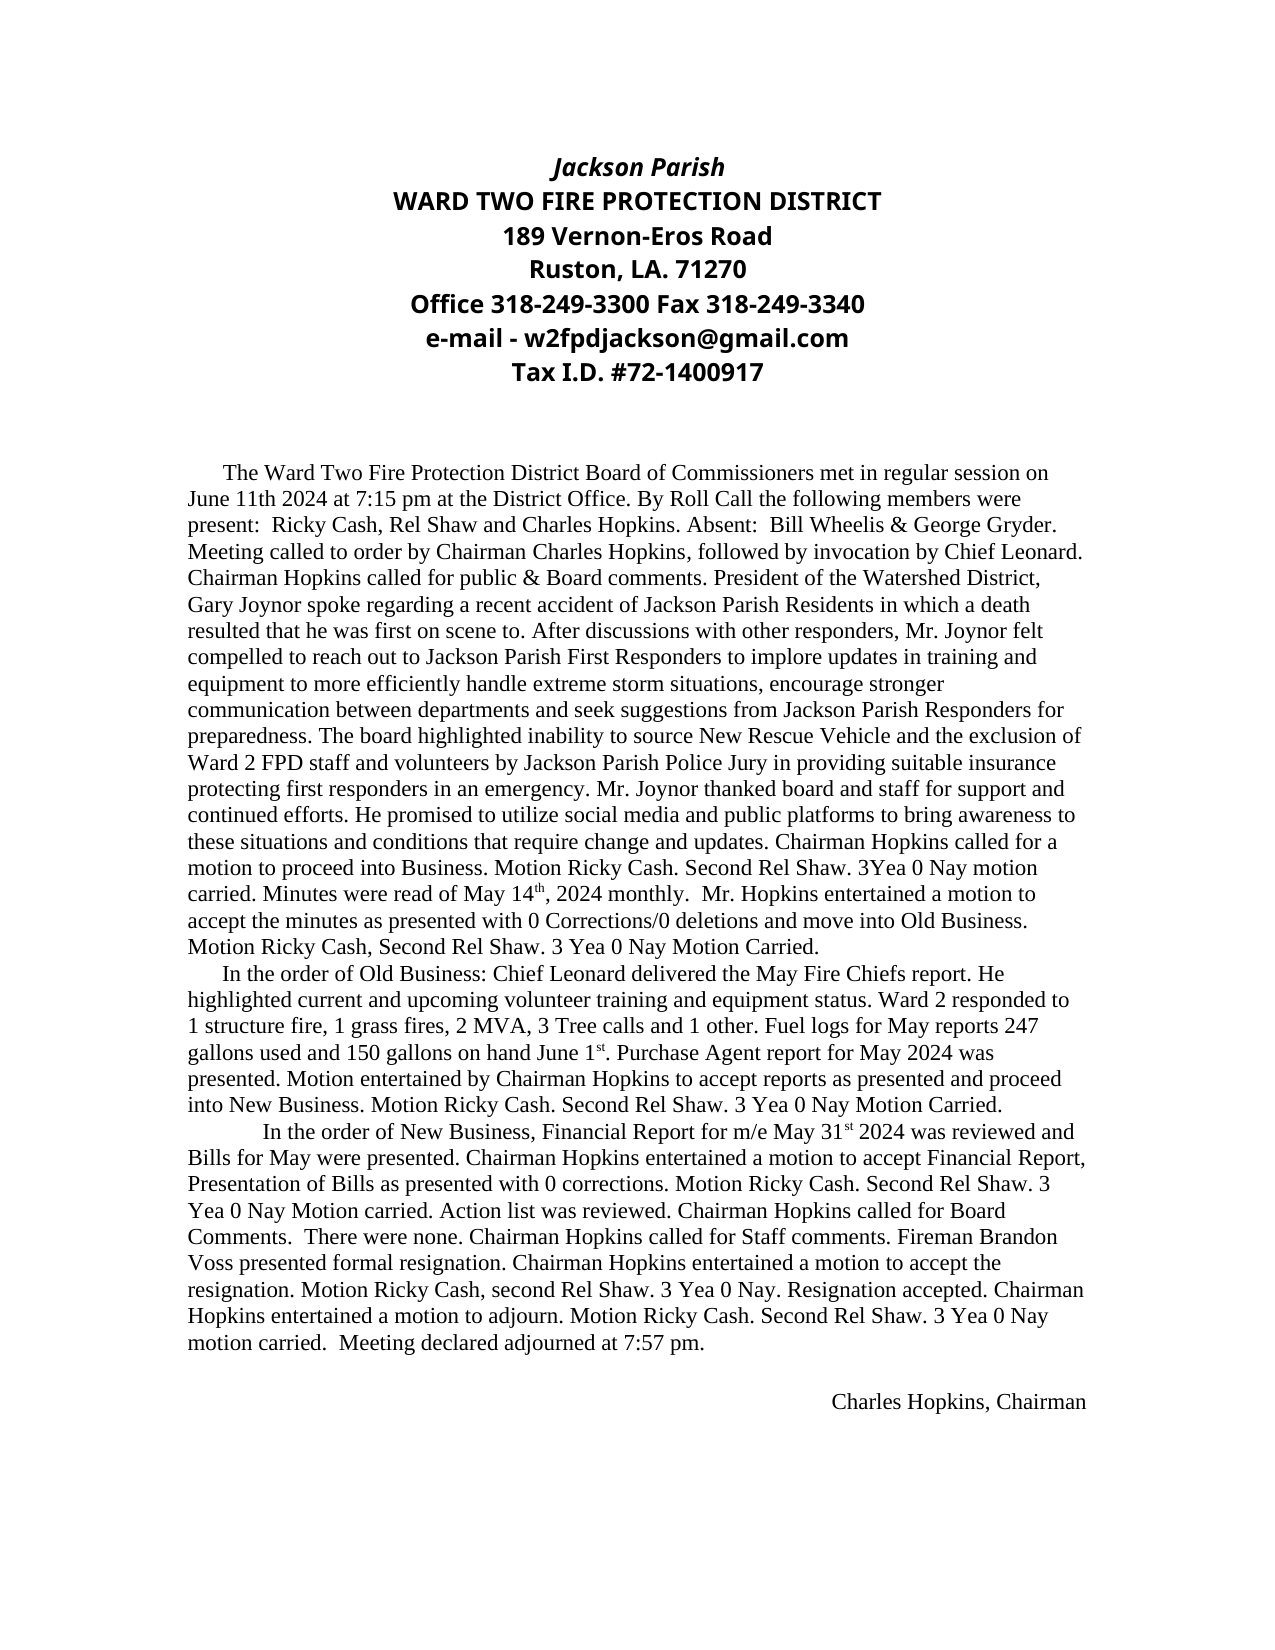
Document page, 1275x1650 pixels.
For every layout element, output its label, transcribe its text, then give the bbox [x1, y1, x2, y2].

title WARD TWO FIRE PROTECTION DISTRICT [187, 184, 1087, 218]
title Office 318-249-3300 Fax 318-249-3340 [187, 286, 1087, 320]
title 71270 [187, 252, 1087, 286]
title The Ward Two Fire Protection District Board of Commissioners met in regular session on June 11th 2024 at 7:15 pm at the District Office. By Roll Call the following members were present: Ricky Cash, Rel Shaw and Charles Hopkins. Absent: Bill Wheelis & George Gryder. Meeting called to order by Chairman Charles Hopkins, followed by invocation by Chief Leonard. Chairman Hopkins called for public & Board comments. President of the Watershed District, Gary Joynor spoke regarding a recent accident of Jackson Parish Residents in which a death resulted that he was first on scene to. After discussions with other responders, Mr. Joynor felt compelled to reach out to Jackson Parish First Responders to implore updates in training and equipment to more efficiently handle extreme storm situations, encourage stronger communication between departments and seek suggestions from Jackson Parish Responders for preparedness. The board highlighted inability to source New Rescue Vehicle and the exclusion of Ward 2 FPD staff and volunteers by Jackson Parish Police Jury in providing suitable insurance protecting first responders in an emergency. Mr. Joynor thanked board and staff for support and continued efforts. He promised to utilize social media and public platforms to bring awareness to these situations and conditions that require change and updates. Chairman Hopkins called for a motion to proceed into Business. Motion Ricky Cash. Second Rel Shaw. 3Yea 0 Nay motion carried. Minutes were read of May 14th, 2024 monthly. Mr. Hopkins entertained a motion to accept the minutes as presented with 0 Corrections/0 deletions and move into Old Business. Motion Ricky Cash, Second Rel Shaw. 3 Yea 0 Nay Motion Carried. [187, 459, 1087, 959]
title Jackson Parish [187, 150, 1087, 184]
title Charles Hopkins, Chairman [187, 1388, 1087, 1415]
title In the order of Old Business: Chief Leonard delivered the May Fire Chiefs report. He highlighted current and upcoming volunteer training and equipment status. Ward 2 responded to 1 structure fire, 1 grass fires, 2 MVA, 3 Tree calls and 1 other. Fuel logs for May reports 247 gallons used and 150 gallons on hand June 1st. Purchase Agent report for May 2024 was presented. Motion entertained by Chairman Hopkins to accept reports as presented and proceed into New Business. Motion Ricky Cash. Second Rel Shaw. 3 Yea 0 Nay Motion Carried. [187, 959, 1087, 1118]
title In the order of New Business, Financial Report for m/e May 31st 2024 was reviewed and Bills for May were presented. Chairman Hopkins entertained a motion to accept Financial Report, Presentation of Bills as presented with 0 corrections. Motion Ricky Cash. Second Rel Shaw. 3 Yea 0 Nay Motion carried. Action list was reviewed. Chairman Hopkins called for Board Comments. There were none. Chairman Hopkins called for Staff comments. Fireman Brandon Voss presented formal resignation. Chairman Hopkins entertained a motion to accept the resignation. Motion Ricky Cash, second Rel Shaw. 3 Yea 0 Nay. Resignation accepted. Chairman Hopkins entertained a motion to adjourn. Motion Ricky Cash. Second Rel Shaw. 3 Yea 0 Nay motion carried. Meeting declared adjourned at 7:57 pm. [187, 1118, 1087, 1355]
title Tax I.D. #72-1400917 [187, 354, 1087, 388]
title e-mail - w2fpdjackson@gmail.com [187, 320, 1087, 354]
